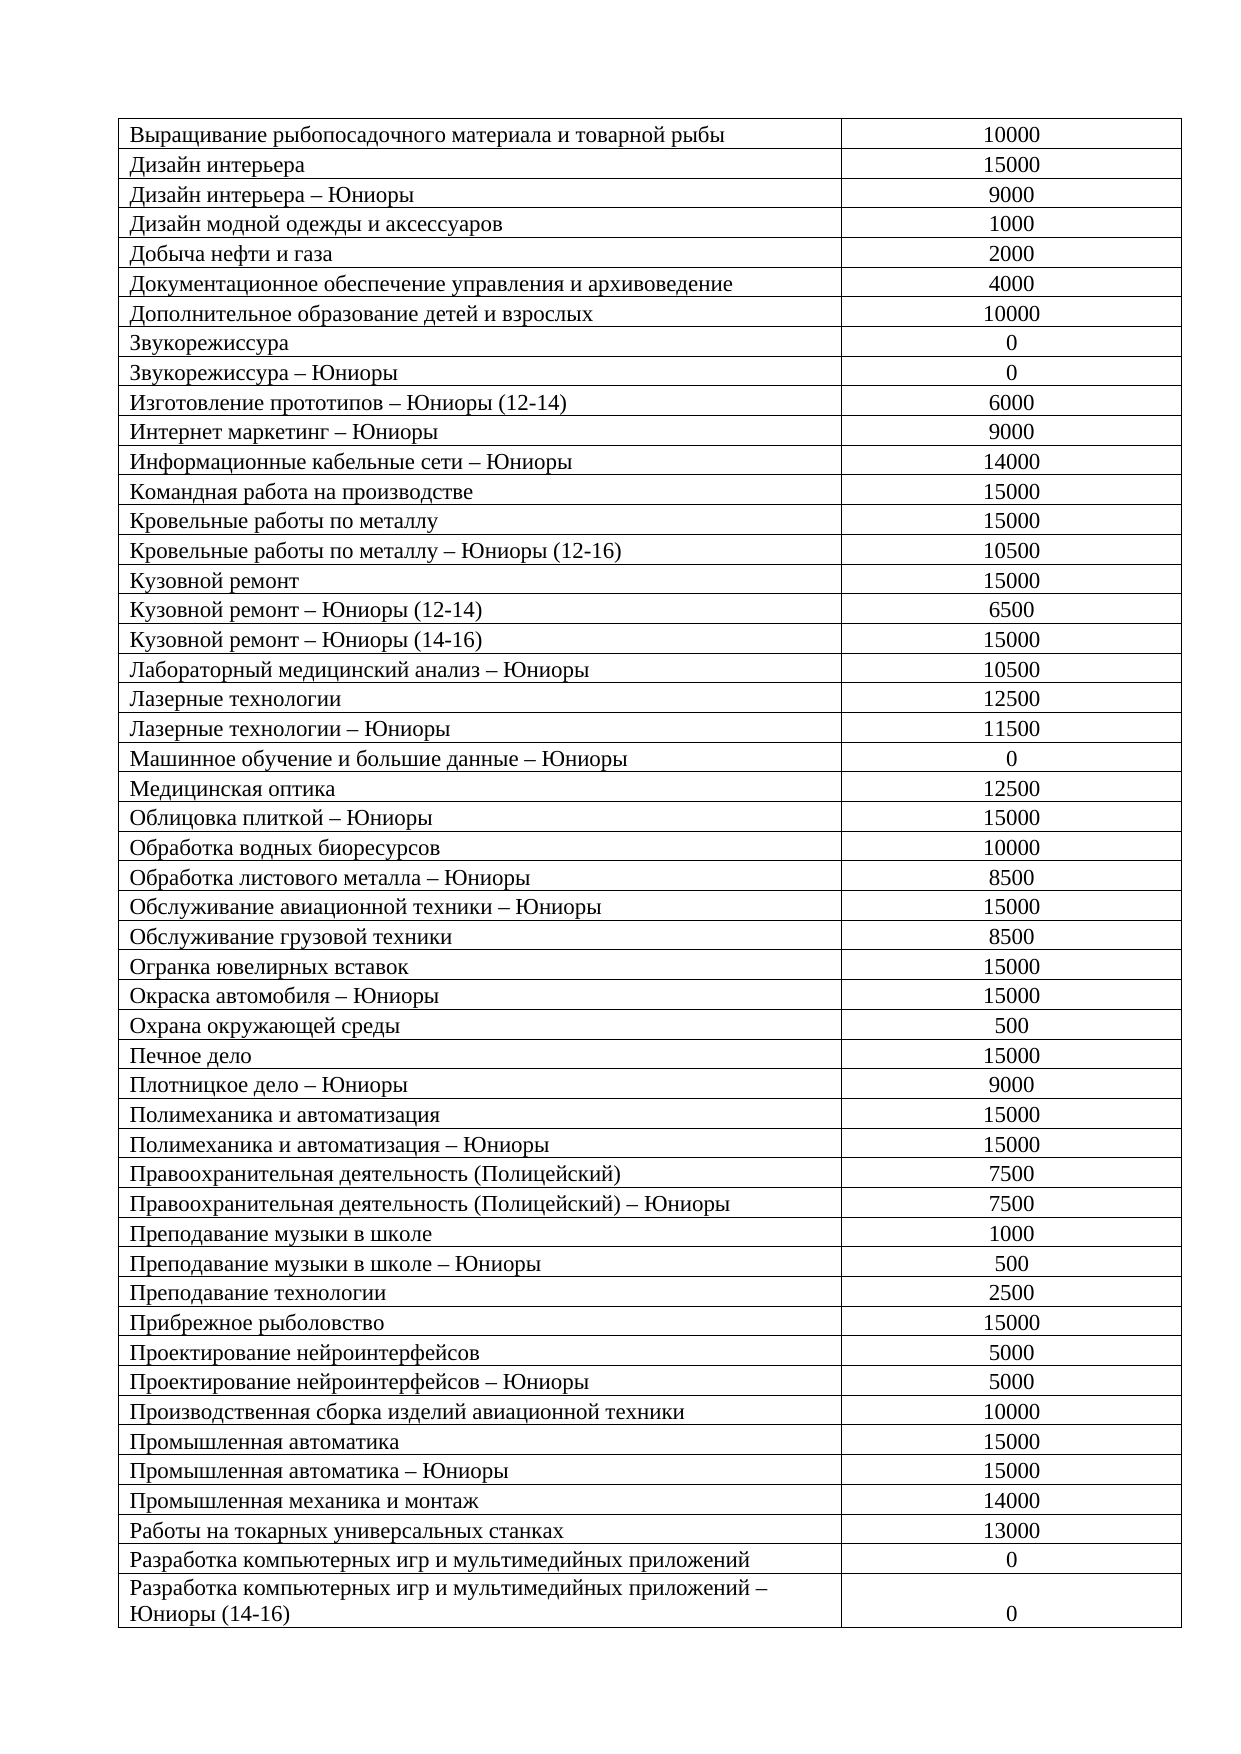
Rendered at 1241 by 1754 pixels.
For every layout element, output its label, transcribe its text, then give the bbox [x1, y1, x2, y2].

table_cell Лазерные технологии – Юниоры [119, 713, 841, 742]
table_cell 11500 [842, 713, 1181, 742]
table_cell 15000 [842, 1040, 1181, 1068]
table_cell Промышленная автоматика – Юниоры [119, 1455, 841, 1484]
table_cell 15000 [842, 565, 1181, 593]
table_cell Дополнительное образование детей и взрослых [119, 297, 841, 326]
table_cell Кровельные работы по металлу – Юниоры (12-16) [119, 535, 841, 563]
table_cell Дизайн интерьера [119, 149, 841, 177]
table_cell 15000 [842, 950, 1181, 979]
table_cell 5000 [842, 1336, 1181, 1365]
table_cell 9000 [842, 179, 1181, 207]
table_cell 6000 [842, 386, 1181, 415]
table_cell 15000 [842, 1425, 1181, 1454]
table_cell Выращивание рыбопосадочного материала и товарной рыбы [119, 119, 841, 148]
table_cell Изготовление прототипов – Юниоры (12-14) [119, 386, 841, 415]
table_cell 7500 [842, 1188, 1181, 1217]
table_cell Преподавание музыки в школе – Юниоры [119, 1247, 841, 1276]
table_cell 2000 [842, 238, 1181, 267]
table_cell Проектирование нейроинтерфейсов – Юниоры [119, 1366, 841, 1395]
table_cell Правоохранительная деятельность (Полицейский) – Юниоры [119, 1188, 841, 1217]
table_cell 10000 [842, 1396, 1181, 1424]
table_cell 15000 [842, 1307, 1181, 1335]
table_cell Кузовной ремонт – Юниоры (12-14) [119, 594, 841, 623]
table_cell Промышленная механика и монтаж [119, 1485, 841, 1513]
table_cell 2500 [842, 1277, 1181, 1306]
table_cell Машинное обучение и большие данные – Юниоры [119, 743, 841, 771]
table_cell 10500 [842, 535, 1181, 563]
table_cell Проектирование нейроинтерфейсов [119, 1336, 841, 1365]
table_cell 15000 [842, 624, 1181, 652]
table_cell Интернет маркетинг – Юниоры [119, 416, 841, 445]
table_cell Лазерные технологии [119, 683, 841, 712]
table_cell Промышленная автоматика [119, 1425, 841, 1454]
table_cell Звукорежиссура [119, 327, 841, 356]
table_cell 500 [842, 1010, 1181, 1038]
table_cell 1000 [842, 1218, 1181, 1246]
table_cell 15000 [842, 980, 1181, 1009]
table_cell 14000 [842, 446, 1181, 474]
table_cell Разработка компьютерных игр и мультимедийных приложений – Юниоры (14-16) [119, 1574, 841, 1627]
table_cell Обслуживание авиационной техники – Юниоры [119, 891, 841, 920]
table_cell Медицинская оптика [119, 772, 841, 801]
table_cell Документационное обеспечение управления и архивоведение [119, 268, 841, 296]
table_cell Дизайн интерьера – Юниоры [119, 179, 841, 207]
table_cell Окраска автомобиля – Юниоры [119, 980, 841, 1009]
table_cell 15000 [842, 475, 1181, 504]
table_cell Охрана окружающей среды [119, 1010, 841, 1038]
table_cell Преподавание технологии [119, 1277, 841, 1306]
table_cell Работы на токарных универсальных станках [119, 1515, 841, 1543]
table_cell 10000 [842, 832, 1181, 860]
table_cell Полимеханика и автоматизация – Юниоры [119, 1129, 841, 1157]
table_cell Прибрежное рыболовство [119, 1307, 841, 1335]
table_cell Огранка ювелирных вставок [119, 950, 841, 979]
table_cell 15000 [842, 1099, 1181, 1127]
table_cell 10000 [842, 297, 1181, 326]
table_cell 1000 [842, 208, 1181, 237]
table_cell 10500 [842, 654, 1181, 682]
table_cell 9000 [842, 1069, 1181, 1098]
table_cell Преподавание музыки в школе [119, 1218, 841, 1246]
table_cell 15000 [842, 149, 1181, 177]
table_cell 15000 [842, 505, 1181, 534]
table_cell 0 [842, 1574, 1181, 1627]
table_cell 12500 [842, 772, 1181, 801]
table_cell Полимеханика и автоматизация [119, 1099, 841, 1127]
table_cell 0 [842, 357, 1181, 385]
table_cell Кузовной ремонт – Юниоры (14-16) [119, 624, 841, 652]
table_cell Лабораторный медицинский анализ – Юниоры [119, 654, 841, 682]
table_cell Правоохранительная деятельность (Полицейский) [119, 1158, 841, 1187]
table_cell Обработка листового металла – Юниоры [119, 861, 841, 890]
table_cell Облицовка плиткой – Юниоры [119, 802, 841, 831]
table_cell Обработка водных биоресурсов [119, 832, 841, 860]
table_cell Кровельные работы по металлу [119, 505, 841, 534]
table_cell 15000 [842, 1455, 1181, 1484]
table_cell 500 [842, 1247, 1181, 1276]
table_cell 15000 [842, 1129, 1181, 1157]
table_cell Печное дело [119, 1040, 841, 1068]
table_cell 4000 [842, 268, 1181, 296]
table_cell 8500 [842, 921, 1181, 949]
table_cell 7500 [842, 1158, 1181, 1187]
table_cell 6500 [842, 594, 1181, 623]
table_cell Кузовной ремонт [119, 565, 841, 593]
table_cell Плотницкое дело – Юниоры [119, 1069, 841, 1098]
table_cell 0 [842, 1544, 1181, 1573]
table_cell Информационные кабельные сети – Юниоры [119, 446, 841, 474]
table_cell 10000 [842, 119, 1181, 148]
table_cell 12500 [842, 683, 1181, 712]
table_cell 5000 [842, 1366, 1181, 1395]
table_cell Обслуживание грузовой техники [119, 921, 841, 949]
table_cell 0 [842, 743, 1181, 771]
table_cell Командная работа на производстве [119, 475, 841, 504]
table_cell 8500 [842, 861, 1181, 890]
table_cell Разработка компьютерных игр и мультимедийных приложений [119, 1544, 841, 1573]
table_cell Дизайн модной одежды и аксессуаров [119, 208, 841, 237]
table_cell 14000 [842, 1485, 1181, 1513]
table_cell 15000 [842, 802, 1181, 831]
table_cell Производственная сборка изделий авиационной техники [119, 1396, 841, 1424]
table_cell Добыча нефти и газа [119, 238, 841, 267]
table_cell 0 [842, 327, 1181, 356]
table_cell 9000 [842, 416, 1181, 445]
table_cell 15000 [842, 891, 1181, 920]
table_cell 13000 [842, 1515, 1181, 1543]
table_cell Звукорежиссура – Юниоры [119, 357, 841, 385]
